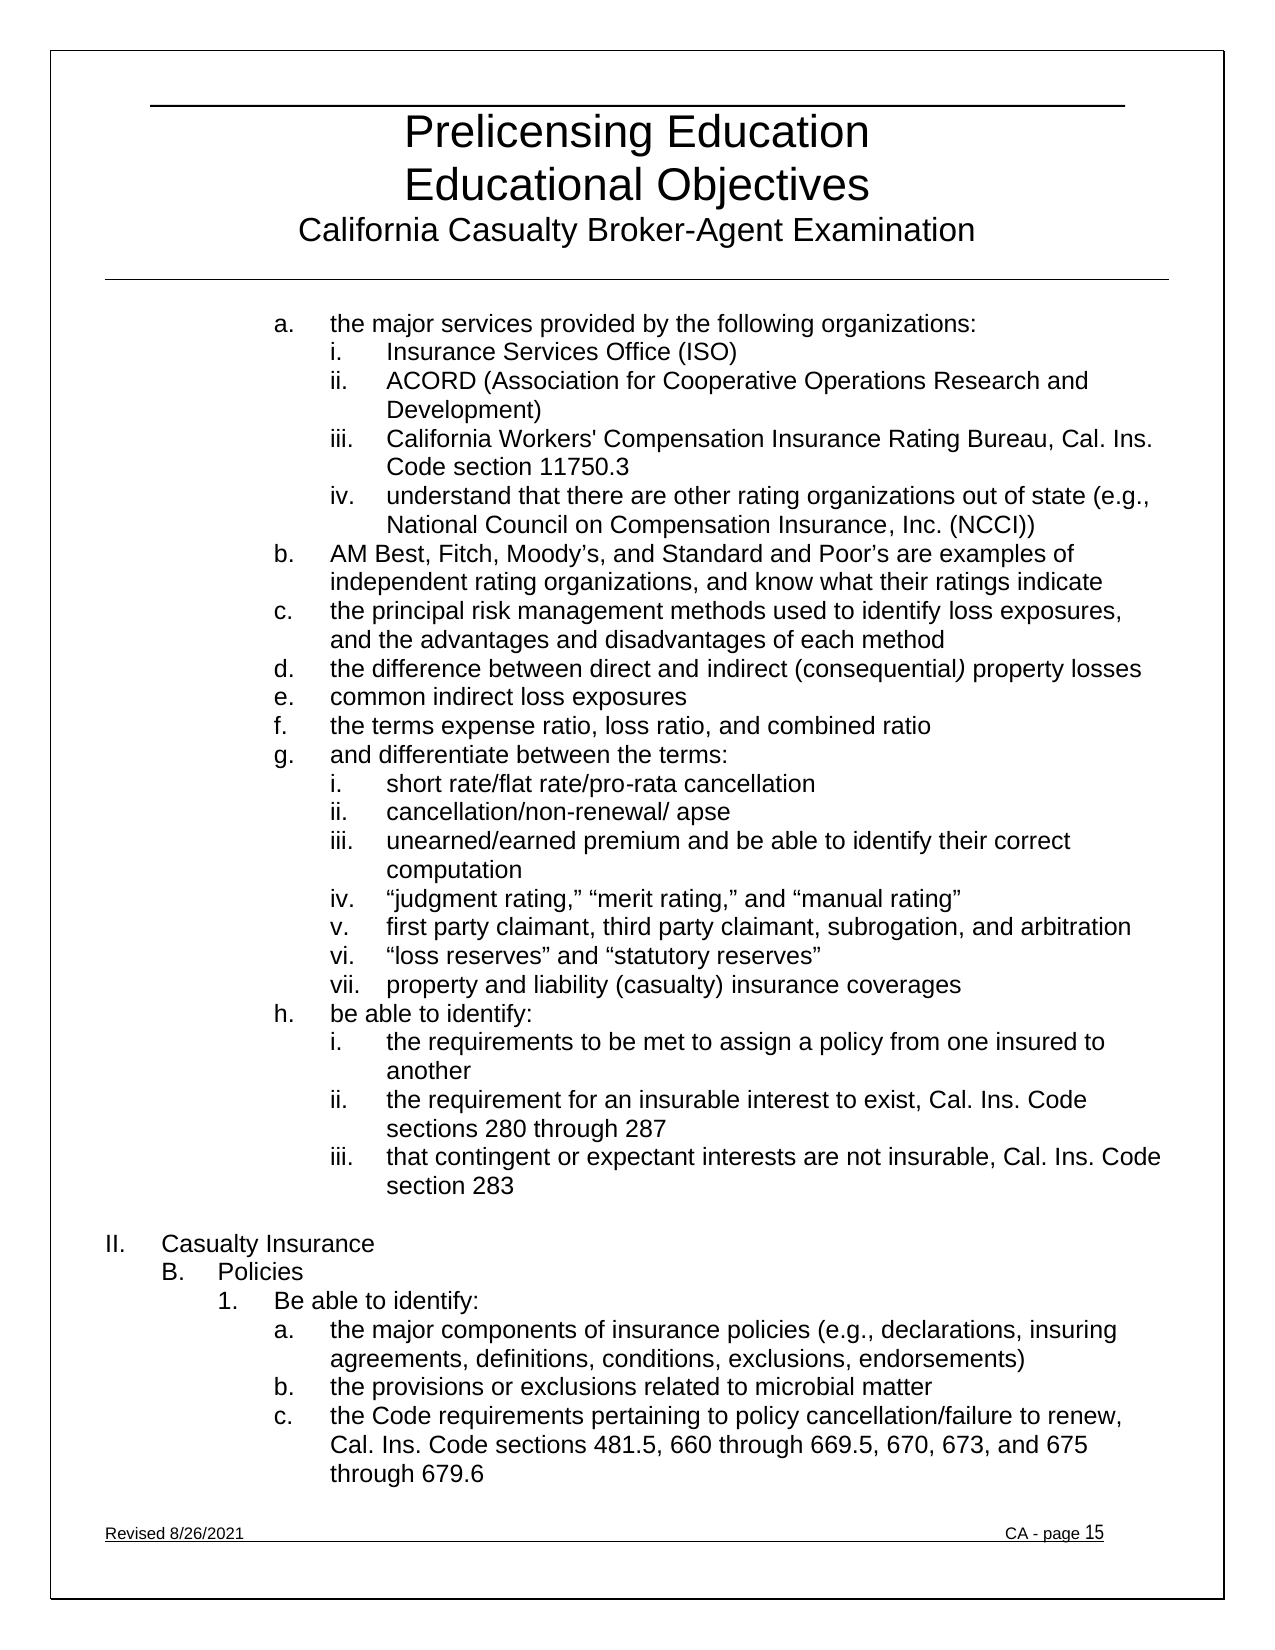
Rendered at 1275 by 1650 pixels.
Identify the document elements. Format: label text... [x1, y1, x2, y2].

text a. the major components of insurance policies (e.g., declarations, insuring agreements, definitions, conditions, exclusions, endorsements) [274, 1315, 1169, 1372]
list “loss reserves” and “statutory reserves” [330, 941, 1169, 970]
text d. the difference between direct and indirect (consequential) property losses [274, 654, 1169, 682]
text ii. the requirement for an insurable interest to exist, Cal. Ins. Code sections 280 through 287 [330, 1085, 1169, 1142]
text iv. “judgment rating,” “merit rating,” and “manual rating” [330, 884, 1169, 912]
text 1. Be able to identify: [217, 1286, 1169, 1315]
text iii. that contingent or expectant interests are not insurable, Cal. Ins. Code section 283 [330, 1142, 1169, 1200]
text c. the Code requirements pertaining to policy cancellation/failure to renew, Cal. Ins. Code sections 481.5, 660 through 669.5, 670, 673, and 675 through 679.6 [274, 1401, 1169, 1487]
text vii. property and liability (casualty) insurance coverages [330, 970, 1169, 999]
text i. the requirements to be met to assign a policy from one insured to another [330, 1027, 1169, 1085]
text f. the terms expense ratio, loss ratio, and combined ratio [105, 711, 1169, 740]
text iv. understand that there are other rating organizations out of state (e.g., National Council on Compensation Insurance, Inc. (NCCI)) [330, 481, 1169, 539]
text i. short rate/flat rate/pro-rata cancellation [330, 769, 1169, 797]
text b. AM Best, Fitch, Moody’s, and Standard and Poor’s are examples of independent rating organizations, and know what their ratings indicate [274, 539, 1169, 596]
text g. and differentiate between the terms: [105, 740, 1169, 769]
text a. the major services provided by the following organizations: [274, 309, 1169, 337]
text h. be able to identify: [274, 999, 1169, 1027]
text ii. ACORD (Association for Cooperative Operations Research and Development) [330, 366, 1169, 424]
text iii. unearned/earned premium and be able to identify their correct computation [330, 826, 1169, 884]
text b. the provisions or exclusions related to microbial matter [274, 1372, 1169, 1401]
text e. common indirect loss exposures [274, 682, 1169, 711]
text B. Policies [161, 1257, 1169, 1286]
text ii. cancellation/non-renewal/ apse [330, 797, 1169, 826]
text v. first party claimant, third party claimant, subrogation, and arbitration [330, 912, 1169, 941]
text iii. California Workers' Compensation Insurance Rating Bureau, Cal. Ins. Code section 11750.3 [330, 424, 1169, 481]
text II. Casualty Insurance [105, 1229, 1169, 1257]
text i. Insurance Services Office (ISO) [330, 337, 1169, 366]
text c. the principal risk management methods used to identify loss exposures, and the advantages and disadvantages of each method [274, 596, 1169, 654]
